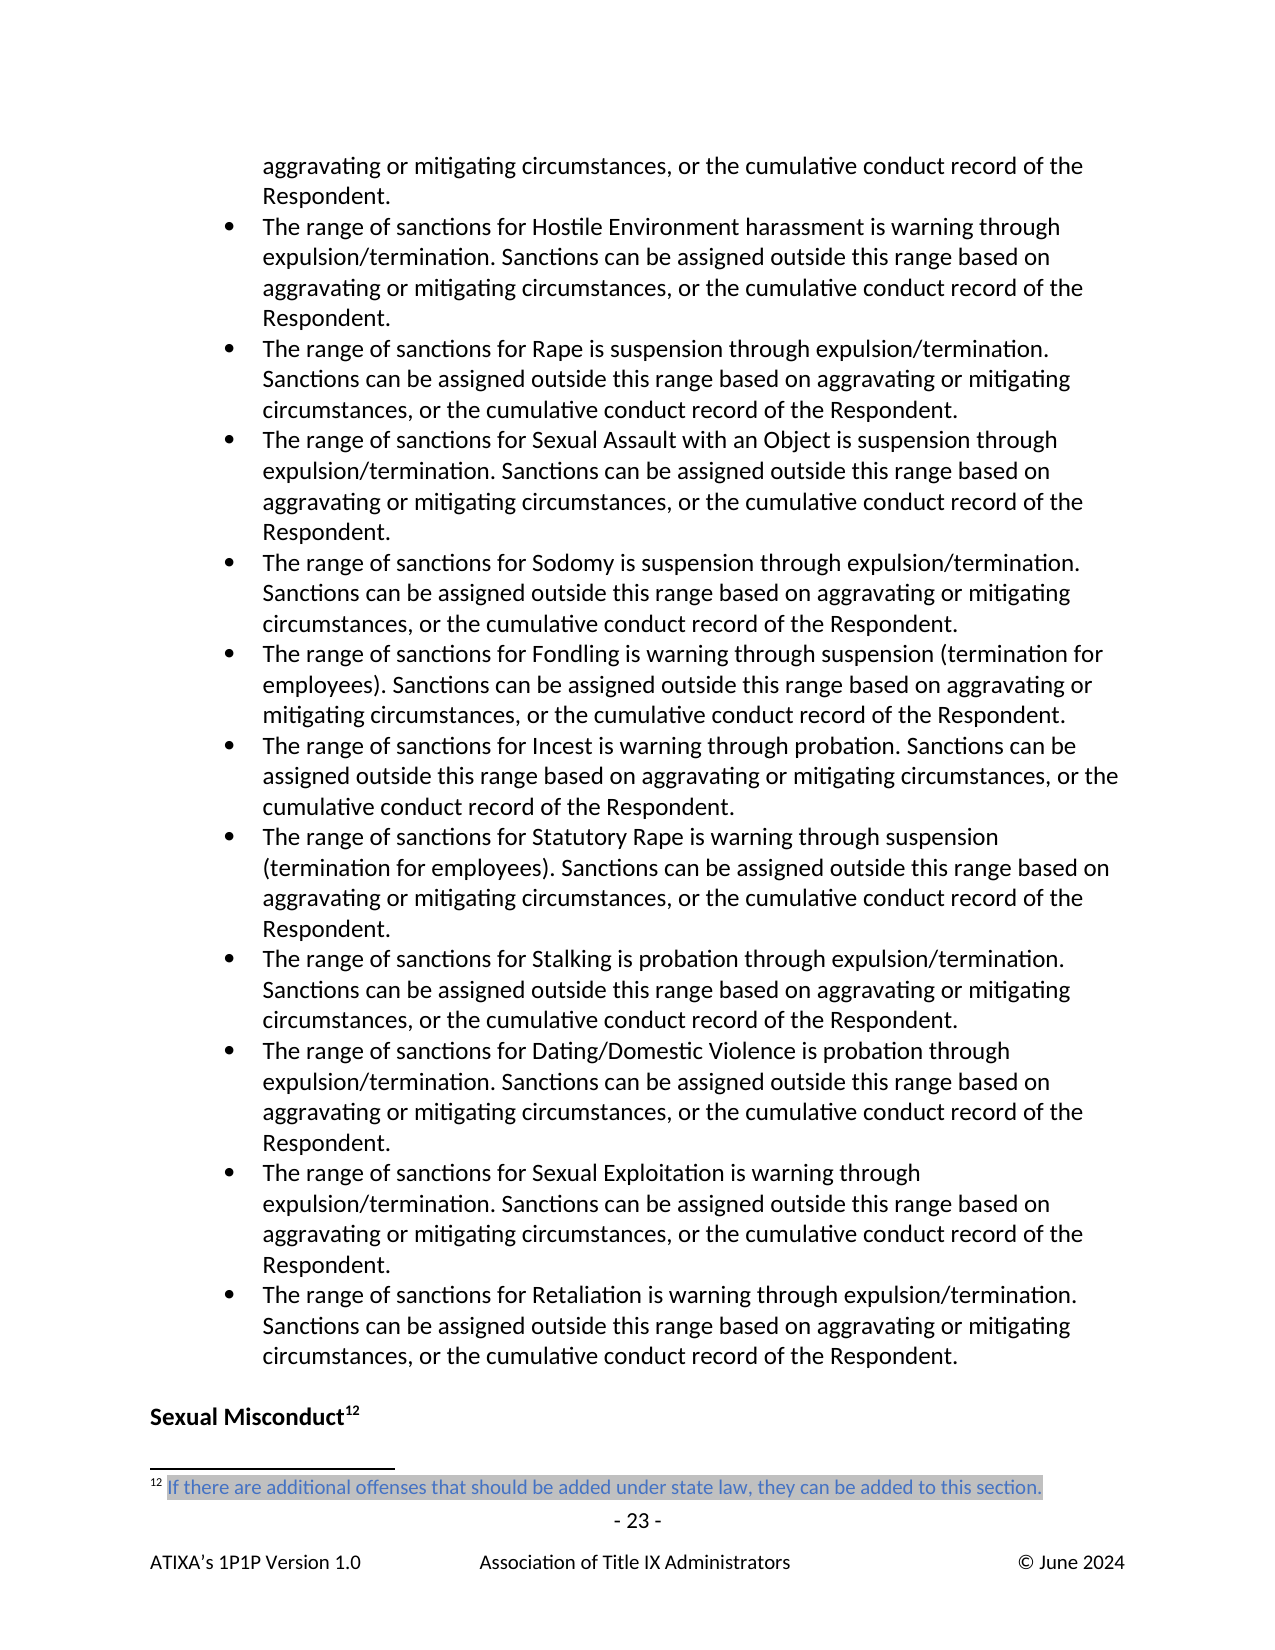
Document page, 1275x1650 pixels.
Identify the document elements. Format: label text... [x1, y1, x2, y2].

list The range of sanctions for Stalking is probation through expulsion/termination. Sanctions can be assigned outside this range based on aggravating or mitigating circumstances, or the cumulative conduct record of the Respondent. [225, 943, 1125, 1035]
list The range of sanctions for Sodomy is suspension through expulsion/termination. Sanctions can be assigned outside this range based on aggravating or mitigating circumstances, or the cumulative conduct record of the Respondent. [225, 547, 1125, 638]
list The range of sanctions for Retaliation is warning through expulsion/termination. Sanctions can be assigned outside this range based on aggravating or mitigating circumstances, or the cumulative conduct record of the Respondent. [225, 1279, 1125, 1371]
list The range of sanctions for Rape is suspension through expulsion/termination. Sanctions can be assigned outside this range based on aggravating or mitigating circumstances, or the cumulative conduct record of the Respondent. [225, 333, 1125, 425]
list The range of sanctions for Sexual Exploitation is warning through expulsion/termination. Sanctions can be assigned outside this range based on aggravating or mitigating circumstances, or the cumulative conduct record of the Respondent. [225, 1157, 1125, 1279]
list The range of sanctions for Dating/Domestic Violence is probation through expulsion/termination. Sanctions can be assigned outside this range based on aggravating or mitigating circumstances, or the cumulative conduct record of the Respondent. [225, 1035, 1125, 1157]
text Sexual Misconduct [150, 1401, 1125, 1432]
list The range of sanctions for Hostile Environment harassment is warning through expulsion/termination. Sanctions can be assigned outside this range based on aggravating or mitigating circumstances, or the cumulative conduct record of the Respondent. [225, 211, 1125, 333]
list The range of sanctions for Incest is warning through probation. Sanctions can be assigned outside this range based on aggravating or mitigating circumstances, or the cumulative conduct record of the Respondent. [225, 730, 1125, 821]
list The range of sanctions for Fondling is warning through suspension (termination for employees). Sanctions can be assigned outside this range based on aggravating or mitigating circumstances, or the cumulative conduct record of the Respondent. [225, 638, 1125, 730]
list The range of sanctions for Sexual Assault with an Object is suspension through expulsion/termination. Sanctions can be assigned outside this range based on aggravating or mitigating circumstances, or the cumulative conduct record of the Respondent. [225, 425, 1125, 547]
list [225, 150, 1125, 211]
list The range of sanctions for Statutory Rape is warning through suspension (termination for employees). Sanctions can be assigned outside this range based on aggravating or mitigating circumstances, or the cumulative conduct record of the Respondent. [225, 821, 1125, 943]
